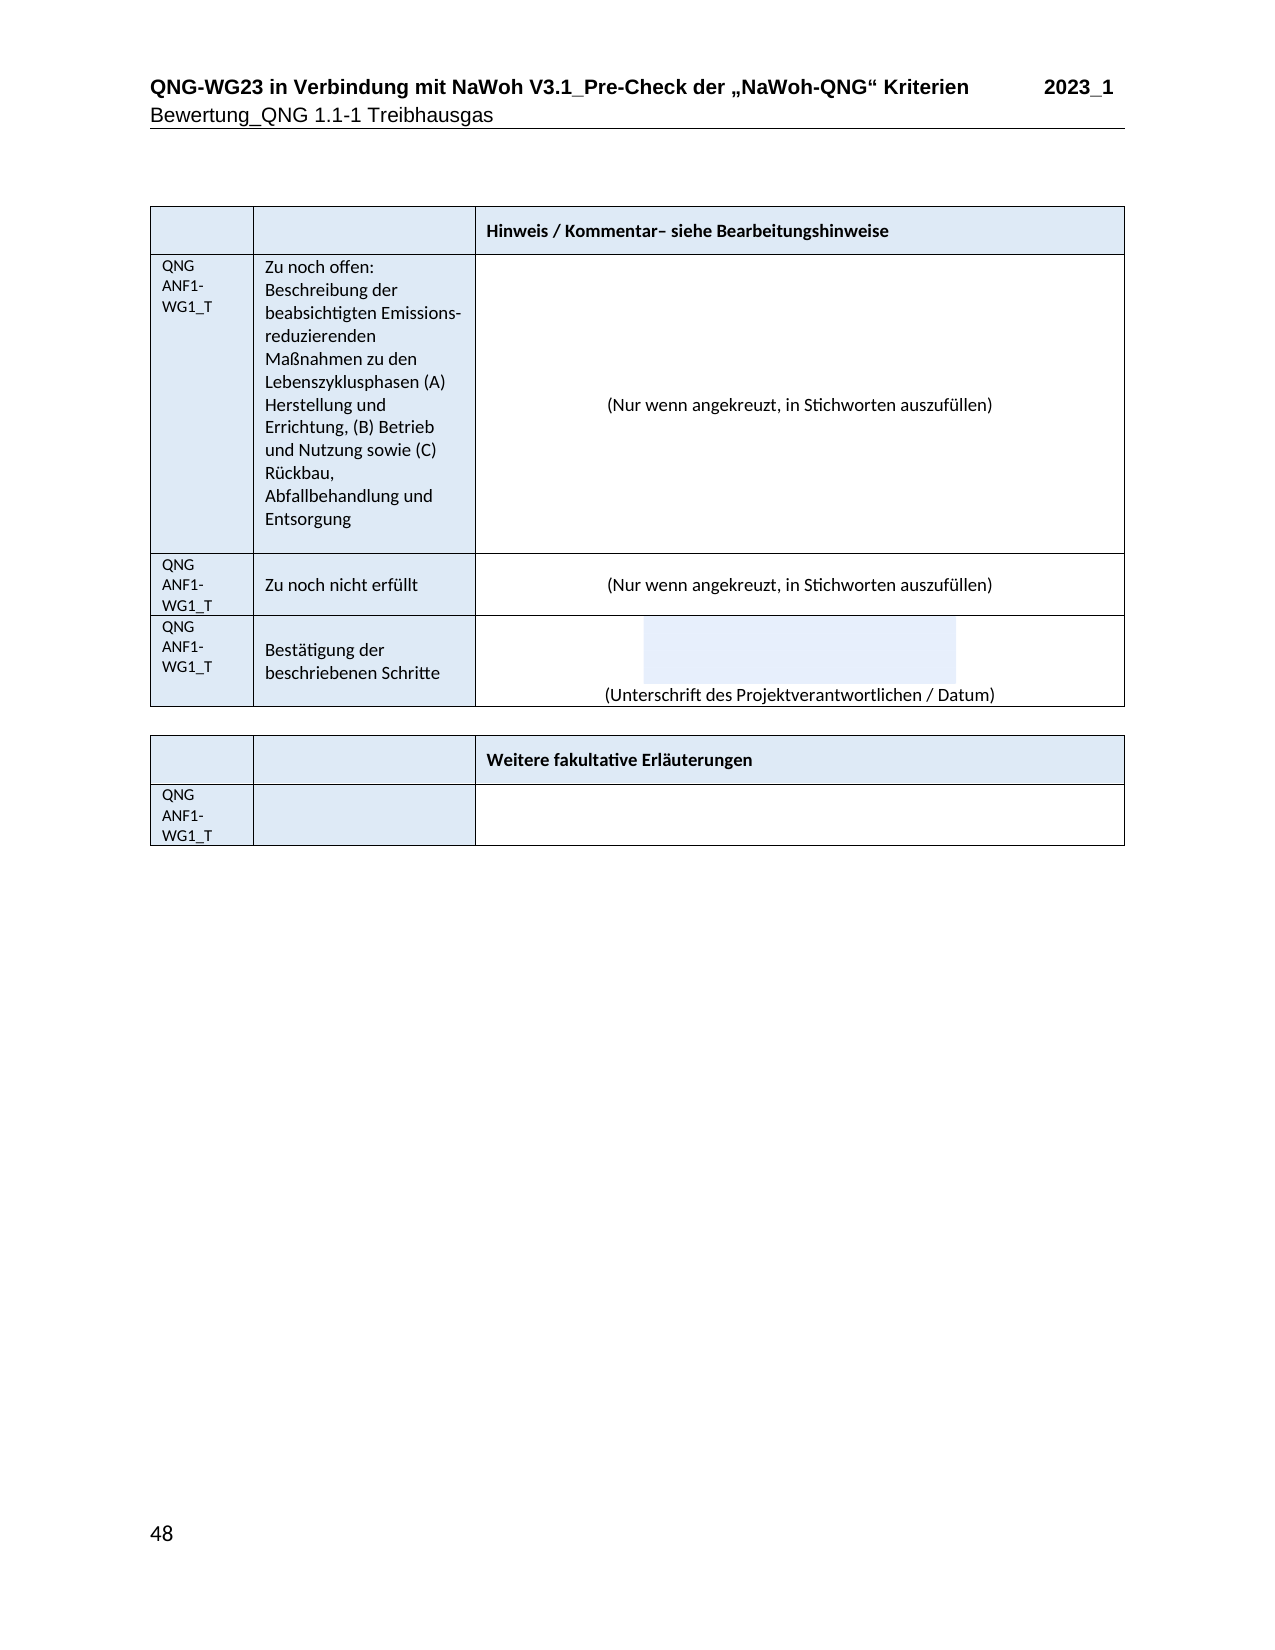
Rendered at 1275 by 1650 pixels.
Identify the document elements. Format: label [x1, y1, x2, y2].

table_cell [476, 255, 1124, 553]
picture [643, 616, 957, 684]
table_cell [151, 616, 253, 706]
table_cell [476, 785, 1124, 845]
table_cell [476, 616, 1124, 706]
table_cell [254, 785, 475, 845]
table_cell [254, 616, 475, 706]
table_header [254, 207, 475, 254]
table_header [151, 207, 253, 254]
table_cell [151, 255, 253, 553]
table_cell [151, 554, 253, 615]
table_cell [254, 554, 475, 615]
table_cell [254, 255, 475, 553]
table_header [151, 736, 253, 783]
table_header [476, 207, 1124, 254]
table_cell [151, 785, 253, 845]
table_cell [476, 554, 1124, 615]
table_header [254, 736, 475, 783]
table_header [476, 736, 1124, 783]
